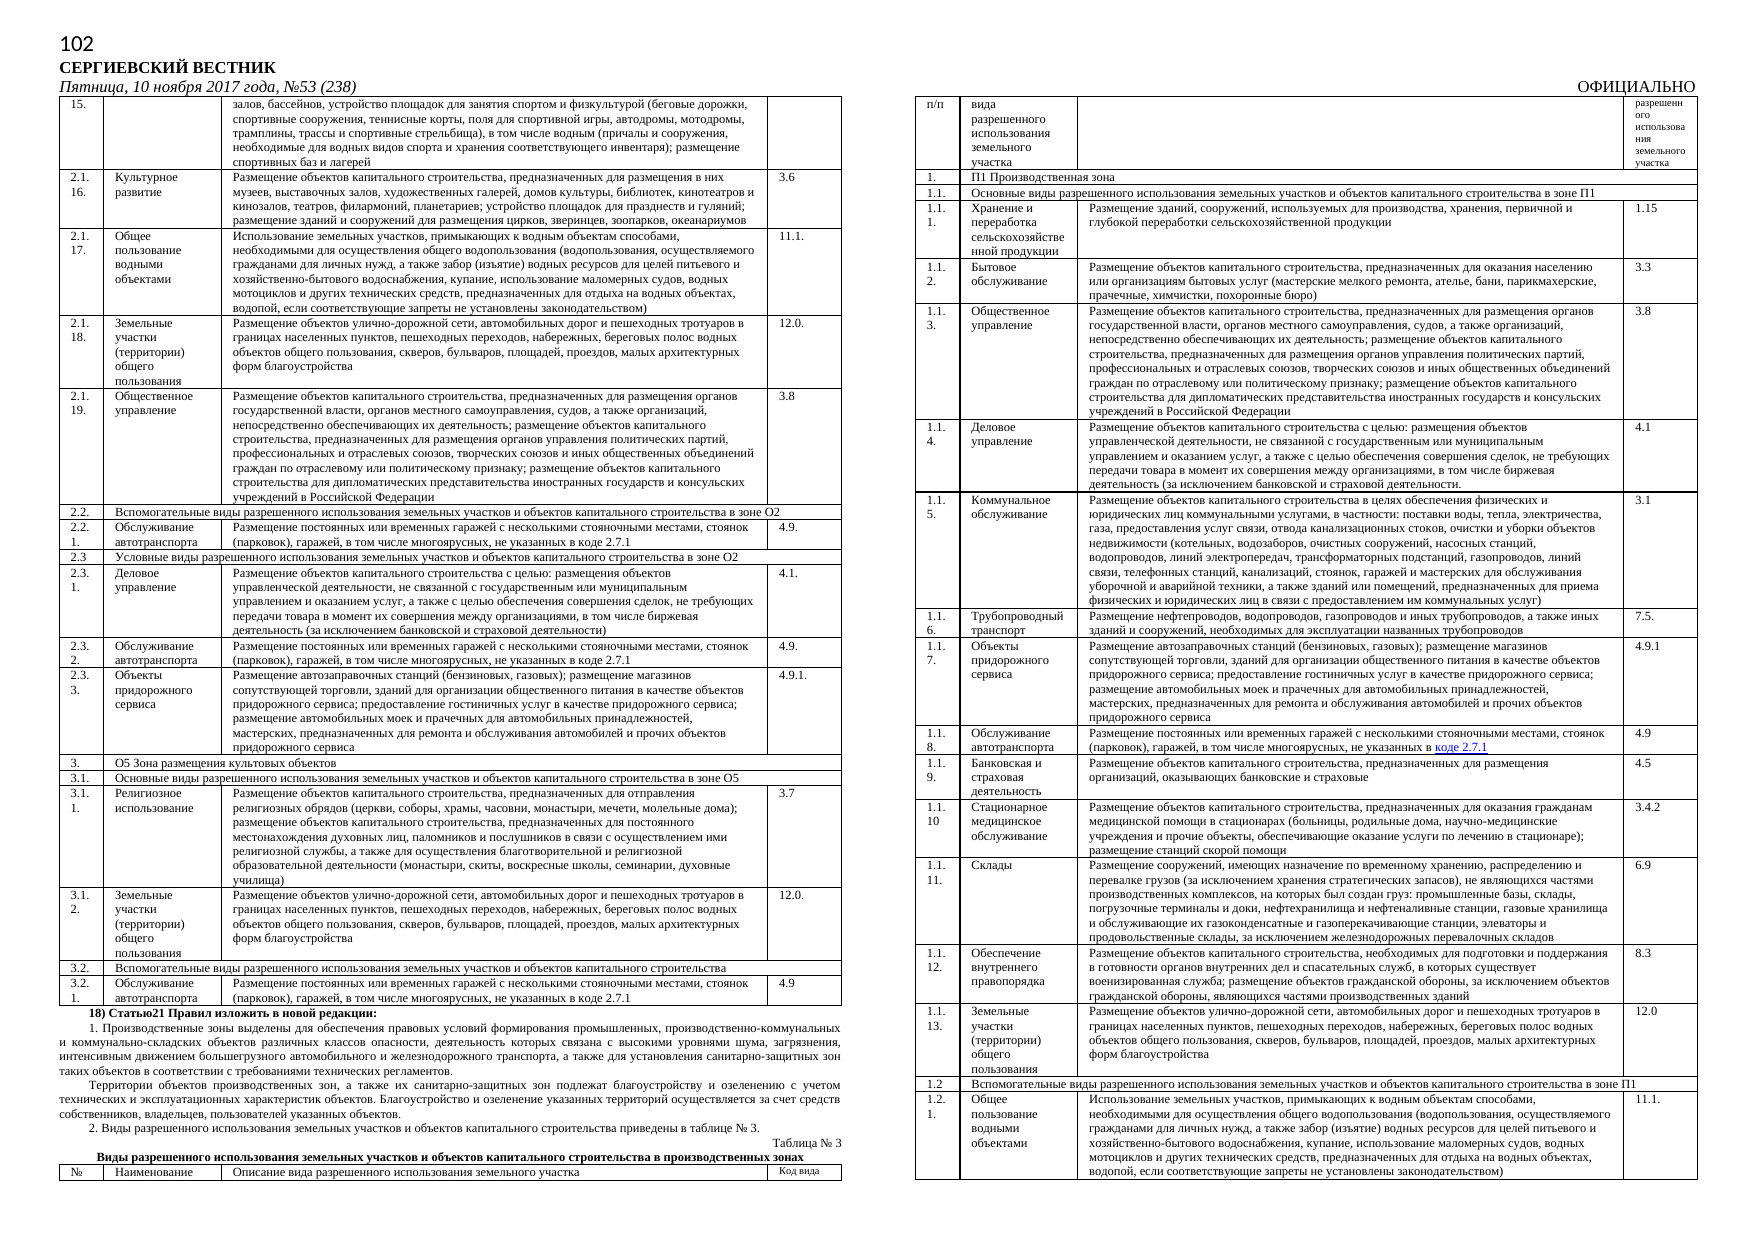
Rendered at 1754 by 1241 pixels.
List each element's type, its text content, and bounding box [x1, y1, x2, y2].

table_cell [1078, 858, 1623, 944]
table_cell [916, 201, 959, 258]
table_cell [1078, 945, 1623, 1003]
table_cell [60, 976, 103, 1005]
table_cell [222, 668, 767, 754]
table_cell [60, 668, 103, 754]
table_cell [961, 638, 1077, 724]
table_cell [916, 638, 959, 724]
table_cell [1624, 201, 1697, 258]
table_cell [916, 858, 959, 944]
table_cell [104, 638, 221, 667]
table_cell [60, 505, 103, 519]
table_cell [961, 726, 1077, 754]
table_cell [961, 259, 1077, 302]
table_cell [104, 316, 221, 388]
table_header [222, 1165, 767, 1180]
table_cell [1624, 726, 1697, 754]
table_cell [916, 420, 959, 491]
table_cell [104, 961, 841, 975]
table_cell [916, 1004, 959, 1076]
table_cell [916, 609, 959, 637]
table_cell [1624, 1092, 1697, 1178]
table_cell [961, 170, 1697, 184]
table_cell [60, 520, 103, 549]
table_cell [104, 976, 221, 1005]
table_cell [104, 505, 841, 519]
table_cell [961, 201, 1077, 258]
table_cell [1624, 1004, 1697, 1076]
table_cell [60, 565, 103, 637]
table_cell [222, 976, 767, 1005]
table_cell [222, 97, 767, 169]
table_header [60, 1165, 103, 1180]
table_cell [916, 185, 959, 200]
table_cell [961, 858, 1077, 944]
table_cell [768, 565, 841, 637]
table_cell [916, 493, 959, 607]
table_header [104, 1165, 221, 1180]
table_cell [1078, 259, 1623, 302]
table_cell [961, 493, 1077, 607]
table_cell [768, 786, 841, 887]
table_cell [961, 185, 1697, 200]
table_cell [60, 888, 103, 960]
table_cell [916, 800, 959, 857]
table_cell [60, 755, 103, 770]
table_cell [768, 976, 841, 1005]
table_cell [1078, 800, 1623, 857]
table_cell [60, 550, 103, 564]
text Таблица № 3 [59, 1135, 842, 1150]
text 18) Статью21 Правил изложить в новой редакции: [59, 1006, 842, 1020]
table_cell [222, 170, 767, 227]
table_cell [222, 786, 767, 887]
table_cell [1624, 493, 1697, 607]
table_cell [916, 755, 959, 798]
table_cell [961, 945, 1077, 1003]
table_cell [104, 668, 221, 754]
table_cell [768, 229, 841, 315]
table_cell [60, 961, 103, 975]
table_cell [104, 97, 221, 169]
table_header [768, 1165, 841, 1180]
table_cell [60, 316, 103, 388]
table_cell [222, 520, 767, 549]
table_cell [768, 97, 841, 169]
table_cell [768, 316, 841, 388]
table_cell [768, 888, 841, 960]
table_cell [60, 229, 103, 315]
text 1. Производственные зоны выделены для обеспечения правовых условий формирования промышленных, производственно-коммунальных и коммунально-складских объектов различных классов опасности, деятельность которых связана с высокими уровнями шума, загрязнения, интенсивным движением большегрузного автомобильного и железнодорожного транспорта, а также для установления санитарно-защитных зон таких объектов в соответствии с требованиями технических регламентов. [59, 1020, 842, 1078]
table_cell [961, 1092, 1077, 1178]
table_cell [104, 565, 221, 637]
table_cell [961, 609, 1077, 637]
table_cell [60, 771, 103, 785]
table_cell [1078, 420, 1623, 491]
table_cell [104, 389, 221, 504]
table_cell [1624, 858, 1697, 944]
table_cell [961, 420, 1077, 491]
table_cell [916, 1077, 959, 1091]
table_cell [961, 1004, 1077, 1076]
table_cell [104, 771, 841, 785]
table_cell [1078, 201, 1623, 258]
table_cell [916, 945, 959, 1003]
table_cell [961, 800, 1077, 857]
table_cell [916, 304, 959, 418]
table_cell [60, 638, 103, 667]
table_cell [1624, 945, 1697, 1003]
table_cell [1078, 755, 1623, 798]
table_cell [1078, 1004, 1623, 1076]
text Территории объектов производственных зон, а также их санитарно-защитных зон подлежат благоустройству и озеленению с учетом технических и эксплуатационных характеристик объектов. Благоустройство и озеленение указанных территорий осуществляется за счет средств собственников, владельцев, пользователей указанных объектов. [59, 1078, 842, 1121]
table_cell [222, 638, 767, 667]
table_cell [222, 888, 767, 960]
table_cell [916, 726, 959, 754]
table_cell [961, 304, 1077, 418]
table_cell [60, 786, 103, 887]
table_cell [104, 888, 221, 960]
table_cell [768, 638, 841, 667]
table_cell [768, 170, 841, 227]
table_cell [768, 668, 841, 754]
text 2. Виды разрешенного использования земельных участков и объектов капитального строительства приведены в таблице № 3. [59, 1121, 842, 1135]
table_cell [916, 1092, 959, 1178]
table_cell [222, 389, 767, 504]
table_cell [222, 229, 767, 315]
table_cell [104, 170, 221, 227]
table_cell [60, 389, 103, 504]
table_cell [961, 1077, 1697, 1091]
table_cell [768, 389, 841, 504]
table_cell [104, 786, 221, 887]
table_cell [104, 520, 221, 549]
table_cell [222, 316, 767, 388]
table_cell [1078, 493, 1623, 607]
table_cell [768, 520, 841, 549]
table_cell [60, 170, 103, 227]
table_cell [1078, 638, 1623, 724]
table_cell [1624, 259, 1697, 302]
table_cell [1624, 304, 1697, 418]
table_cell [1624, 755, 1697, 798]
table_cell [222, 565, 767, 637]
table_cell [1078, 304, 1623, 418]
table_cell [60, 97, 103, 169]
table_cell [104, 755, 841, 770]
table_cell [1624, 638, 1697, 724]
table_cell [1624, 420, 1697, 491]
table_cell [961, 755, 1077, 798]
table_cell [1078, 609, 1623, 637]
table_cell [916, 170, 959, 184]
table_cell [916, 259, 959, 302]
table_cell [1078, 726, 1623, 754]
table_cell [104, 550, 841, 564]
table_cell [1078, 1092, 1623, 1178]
text Виды разрешенного использования земельных участков и объектов капитального строительства в производственных зонах [59, 1150, 842, 1164]
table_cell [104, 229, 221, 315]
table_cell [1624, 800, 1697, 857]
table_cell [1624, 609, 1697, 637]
